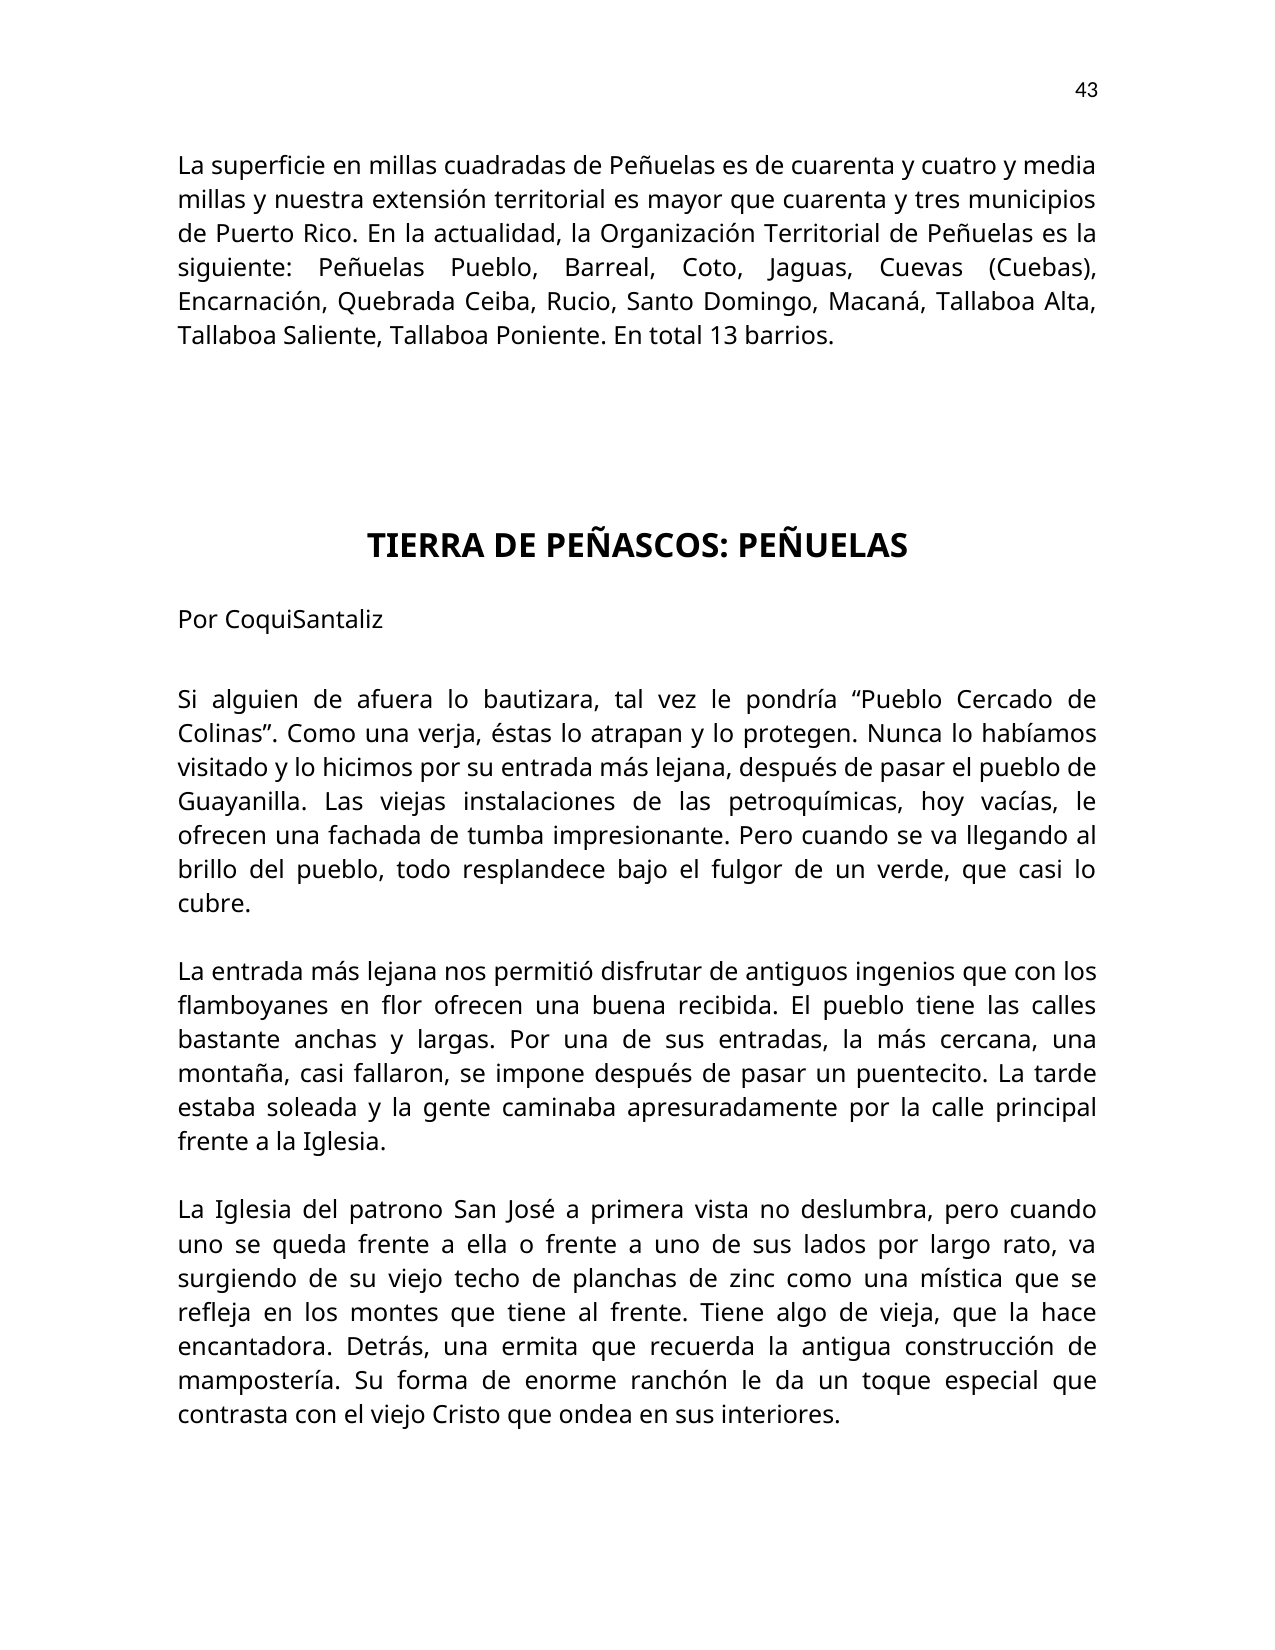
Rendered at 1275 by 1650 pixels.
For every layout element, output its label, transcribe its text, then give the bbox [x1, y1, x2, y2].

text La entrada más lejana nos permitió disfrutar de antiguos ingenios que con los flamboyanes en flor ofrecen una buena recibida. El pueblo tiene las calles bastante anchas y largas. Por una de sus entradas, la más cercana, una montaña, casi fallaron, se impone después de pasar un puentecito. La tarde estaba soleada y la gente caminaba apresuradamente por la calle principal frente a la Iglesia. [177, 954, 1098, 1158]
text La superficie en millas cuadradas de Peñuelas es de cuarenta y cuatro y media millas y nuestra extensión territorial es mayor que cuarenta y tres municipios de Puerto Rico. En la actualidad, la Organización Territorial de Peñuelas es la siguiente: Peñuelas Pueblo, Barreal, Coto, Jaguas, Cuevas (Cuebas), Encarnación, Quebrada Ceiba, Rucio, Santo Domingo, Macaná, Tallaboa Alta, Tallaboa Saliente, Tallaboa Poniente. En total 13 barrios. [177, 148, 1098, 352]
text Si alguien de afuera lo bautizara, tal vez le pondría “Pueblo Cercado de Colinas”. Como una verja, éstas lo atrapan y lo protegen. Nunca lo habíamos visitado y lo hicimos por su entrada más lejana, después de pasar el pueblo de Guayanilla. Las viejas instalaciones de las petroquímicas, hoy vacías, le ofrecen una fachada de tumba impresionante. Pero cuando se va llegando al brillo del pueblo, todo resplandece bajo el fulgor de un verde, que casi lo cubre. [177, 681, 1098, 920]
text Por CoquiSantaliz [177, 602, 1098, 636]
text TIERRA DE PEÑASCOS: PEÑUELAS [177, 522, 1098, 568]
text La Iglesia del patrono San José a primera vista no deslumbra, pero cuando uno se queda frente a ella o frente a uno de sus lados por largo rato, va surgiendo de su viejo techo de planchas de zinc como una mística que se refleja en los montes que tiene al frente. Tiene algo de vieja, que la hace encantadora. Detrás, una ermita que recuerda la antigua construcción de mampostería. Su forma de enorme ranchón le da un toque especial que contrasta con el viejo Cristo que ondea en sus interiores. [177, 1192, 1098, 1431]
